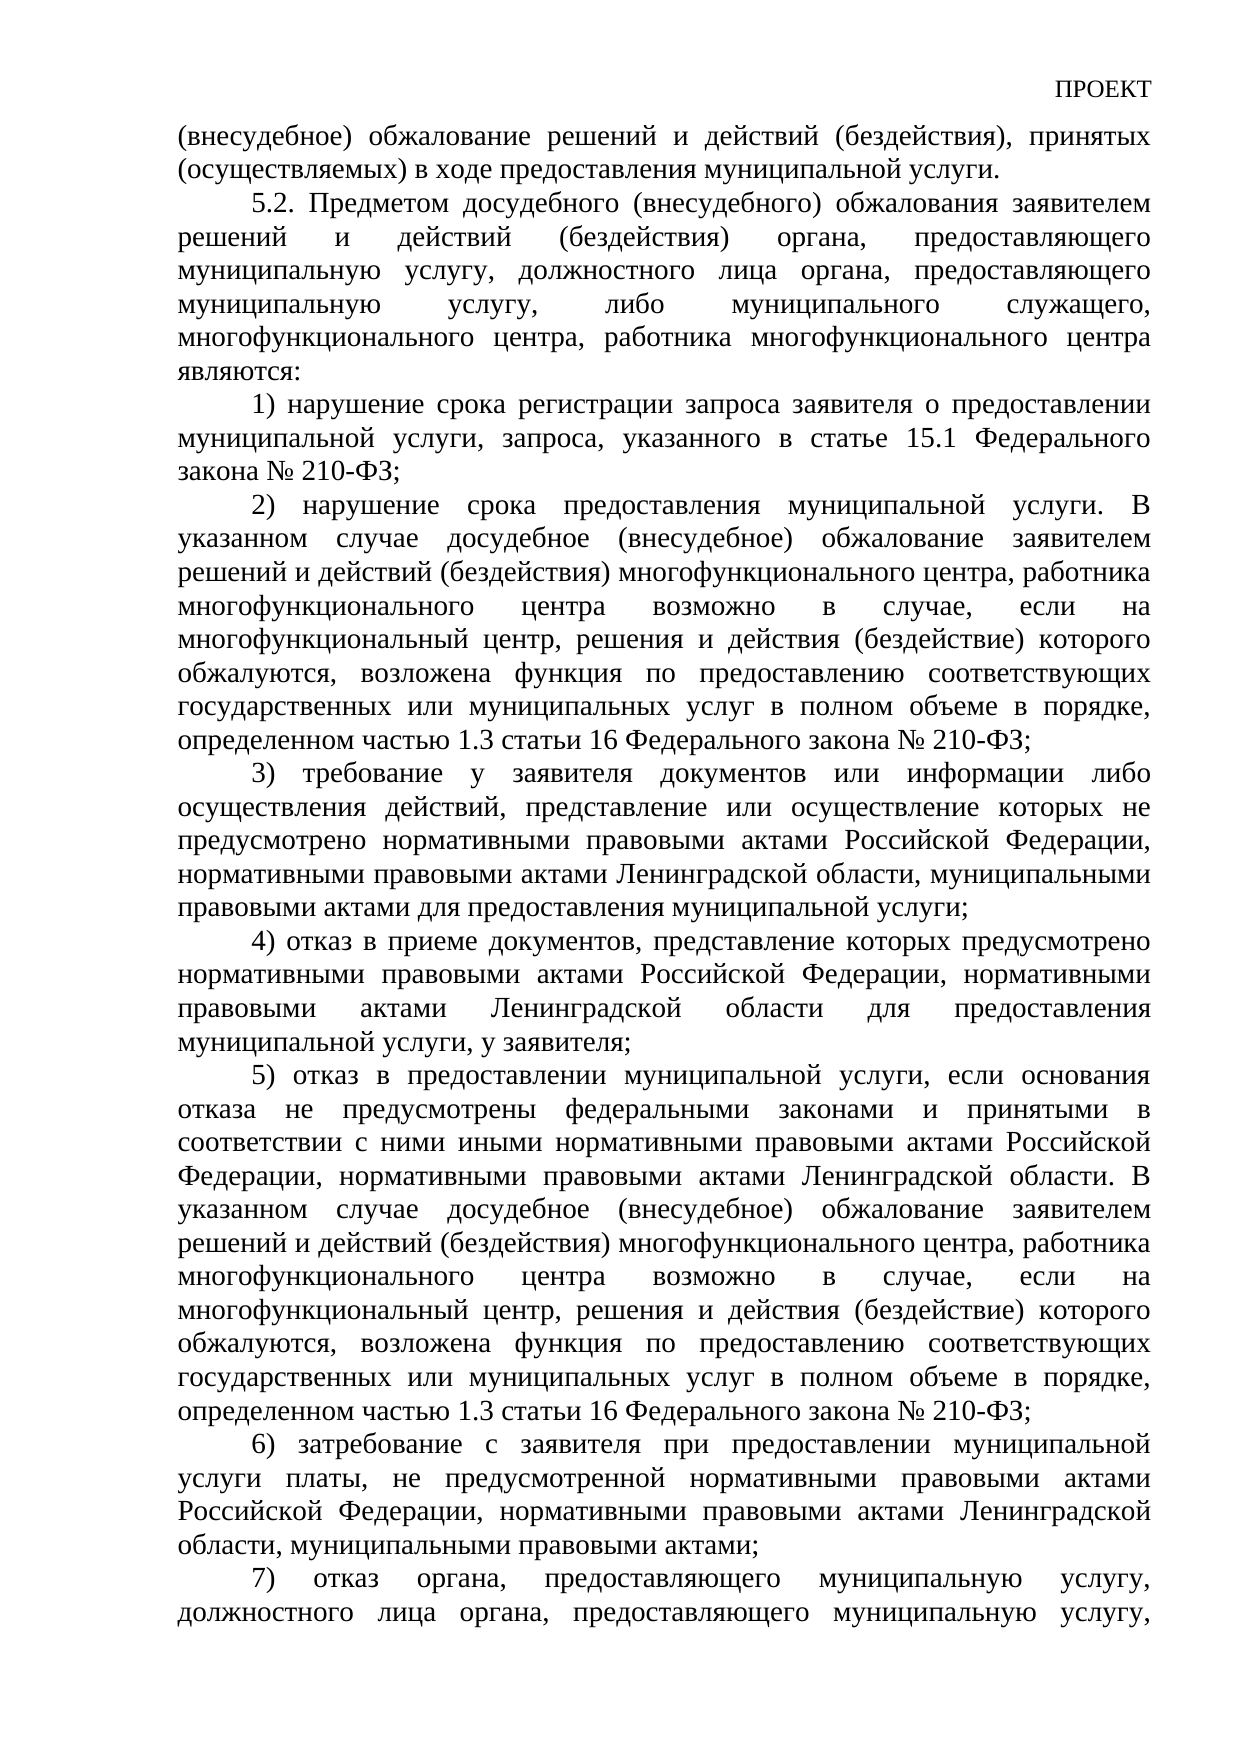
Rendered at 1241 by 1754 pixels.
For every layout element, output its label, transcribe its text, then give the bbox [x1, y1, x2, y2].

text 3) требование у заявителя документов или информации либо осуществления действий, представление или осуществление которых не предусмотрено нормативными правовыми актами Российской Федерации, нормативными правовыми актами Ленинградской области, муниципальными правовыми актами для предоставления муниципальной услуги; [177, 755, 1152, 923]
text 4) отказ в приеме документов, представление которых предусмотрено нормативными правовыми актами Российской Федерации, нормативными правовыми актами Ленинградской области для предоставления муниципальной услуги, у заявителя; [177, 923, 1152, 1057]
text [177, 1560, 1152, 1627]
text 1) нарушение срока регистрации запроса заявителя о предоставлении муниципальной услуги, запроса, указанного в статье 15.1 Федерального закона № 210-ФЗ; [177, 386, 1152, 487]
text 5.2. Предметом досудебного (внесудебного) обжалования заявителем решений и действий (бездействия) органа, предоставляющего муниципальную услугу, должностного лица органа, предоставляющего муниципальную услугу, либо муниципального служащего, многофункционального центра, работника многофункционального центра являются: [177, 185, 1152, 386]
text 6) затребование с заявителя при предоставлении муниципальной услуги платы, не предусмотренной нормативными правовыми актами Российской Федерации, нормативными правовыми актами Ленинградской области, муниципальными правовыми актами; [177, 1426, 1152, 1560]
text 5) отказ в предоставлении муниципальной услуги, если основания отказа не предусмотрены федеральными законами и принятыми в соответствии с ними иными нормативными правовыми актами Российской Федерации, нормативными правовыми актами Ленинградской области. В указанном случае досудебное (внесудебное) обжалование заявителем решений и действий (бездействия) многофункционального центра, работника многофункционального центра возможно в случае, если на многофункциональный центр, решения и действия (бездействие) которого обжалуются, возложена функция по предоставлению соответствующих государственных или муниципальных услуг в полном объеме в порядке, определенном частью 1.3 статьи 16 Федерального закона № 210-ФЗ; [177, 1057, 1152, 1426]
text 2) нарушение срока предоставления муниципальной услуги. В указанном случае досудебное (внесудебное) обжалование заявителем решений и действий (бездействия) многофункционального центра, работника многофункционального центра возможно в случае, если на многофункциональный центр, решения и действия (бездействие) которого обжалуются, возложена функция по предоставлению соответствующих государственных или муниципальных услуг в полном объеме в порядке, определенном частью 1.3 статьи 16 Федерального закона № 210-ФЗ; [177, 487, 1152, 755]
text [177, 118, 1152, 185]
